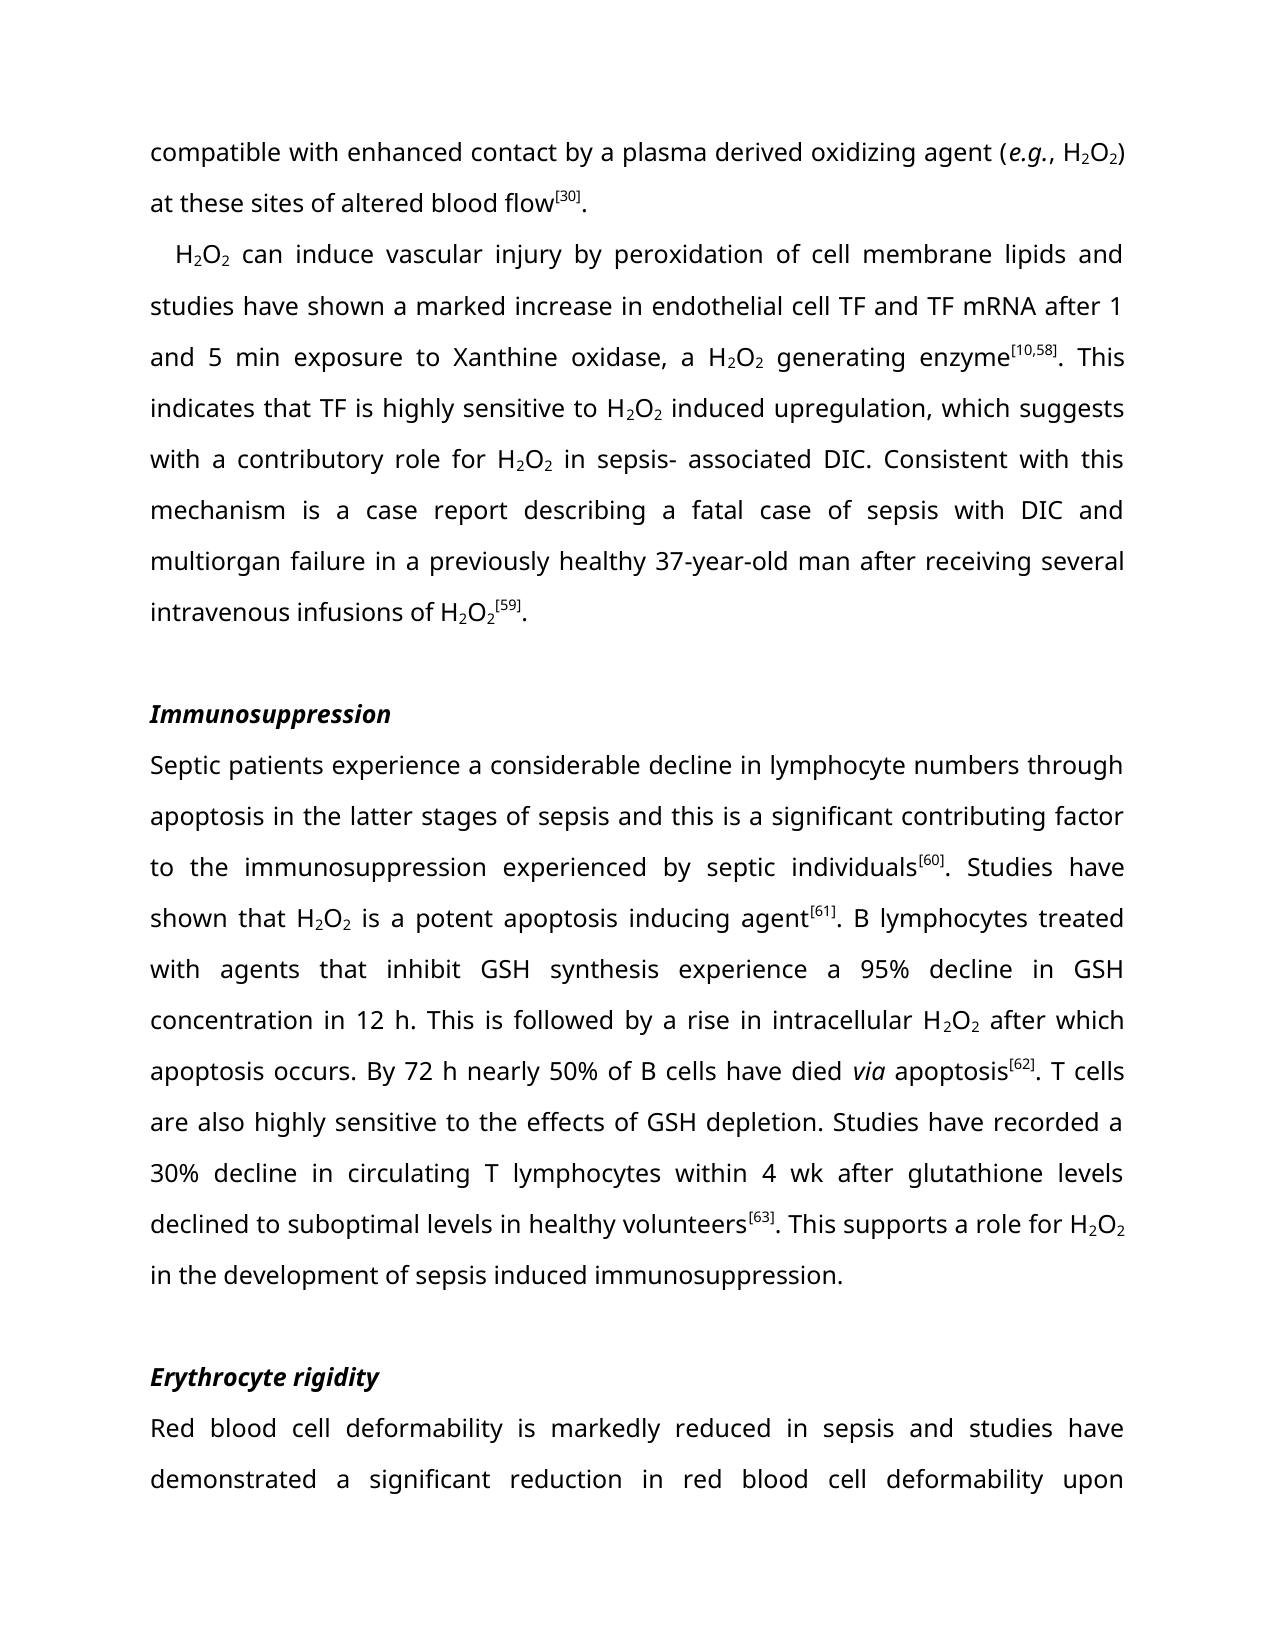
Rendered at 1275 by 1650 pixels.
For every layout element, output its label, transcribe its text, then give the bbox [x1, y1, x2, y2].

text Septic patients experience a considerable decline in lymphocyte numbers through apoptosis in the latter stages of sepsis and this is a significant contributing factor to the immunosuppression experienced by septic individuals[60]. Studies have shown that H2O2 is a potent apoptosis inducing agent[61]. B lymphocytes treated with agents that inhibit GSH synthesis experience a 95% decline in GSH concentration in 12 h. This is followed by a rise in intracellular H2O2 after which apoptosis occurs. By 72 h nearly 50% of B cells have died via apoptosis[62]. T cells are also highly sensitive to the effects of GSH depletion. Studies have recorded a 30% decline in circulating T lymphocytes within 4 wk after glutathione levels declined to suboptimal levels in healthy volunteers[63]. This supports a role for H2O2 in the development of sepsis induced immunosuppression. [150, 747, 1125, 1292]
text H2O2 can induce vascular injury by peroxidation of cell membrane lipids and studies have shown a marked increase in endothelial cell TF and TF mRNA after 1 and 5 min exposure to Xanthine oxidase, a H2O2 generating enzyme[10,58]. This indicates that TF is highly sensitive to H2O2 induced upregulation, which suggests with a contributory role for H2O2 in sepsis- associated DIC. Consistent with this mechanism is a case report describing a fatal case of sepsis with DIC and multiorgan failure in a previously healthy 37-year-old man after receiving several intravenous infusions of H2O2[59]. [150, 237, 1125, 628]
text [150, 135, 1125, 220]
text Erythrocyte rigidity [150, 1360, 1125, 1394]
text Immunosuppression [150, 696, 1125, 731]
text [150, 1411, 1125, 1496]
